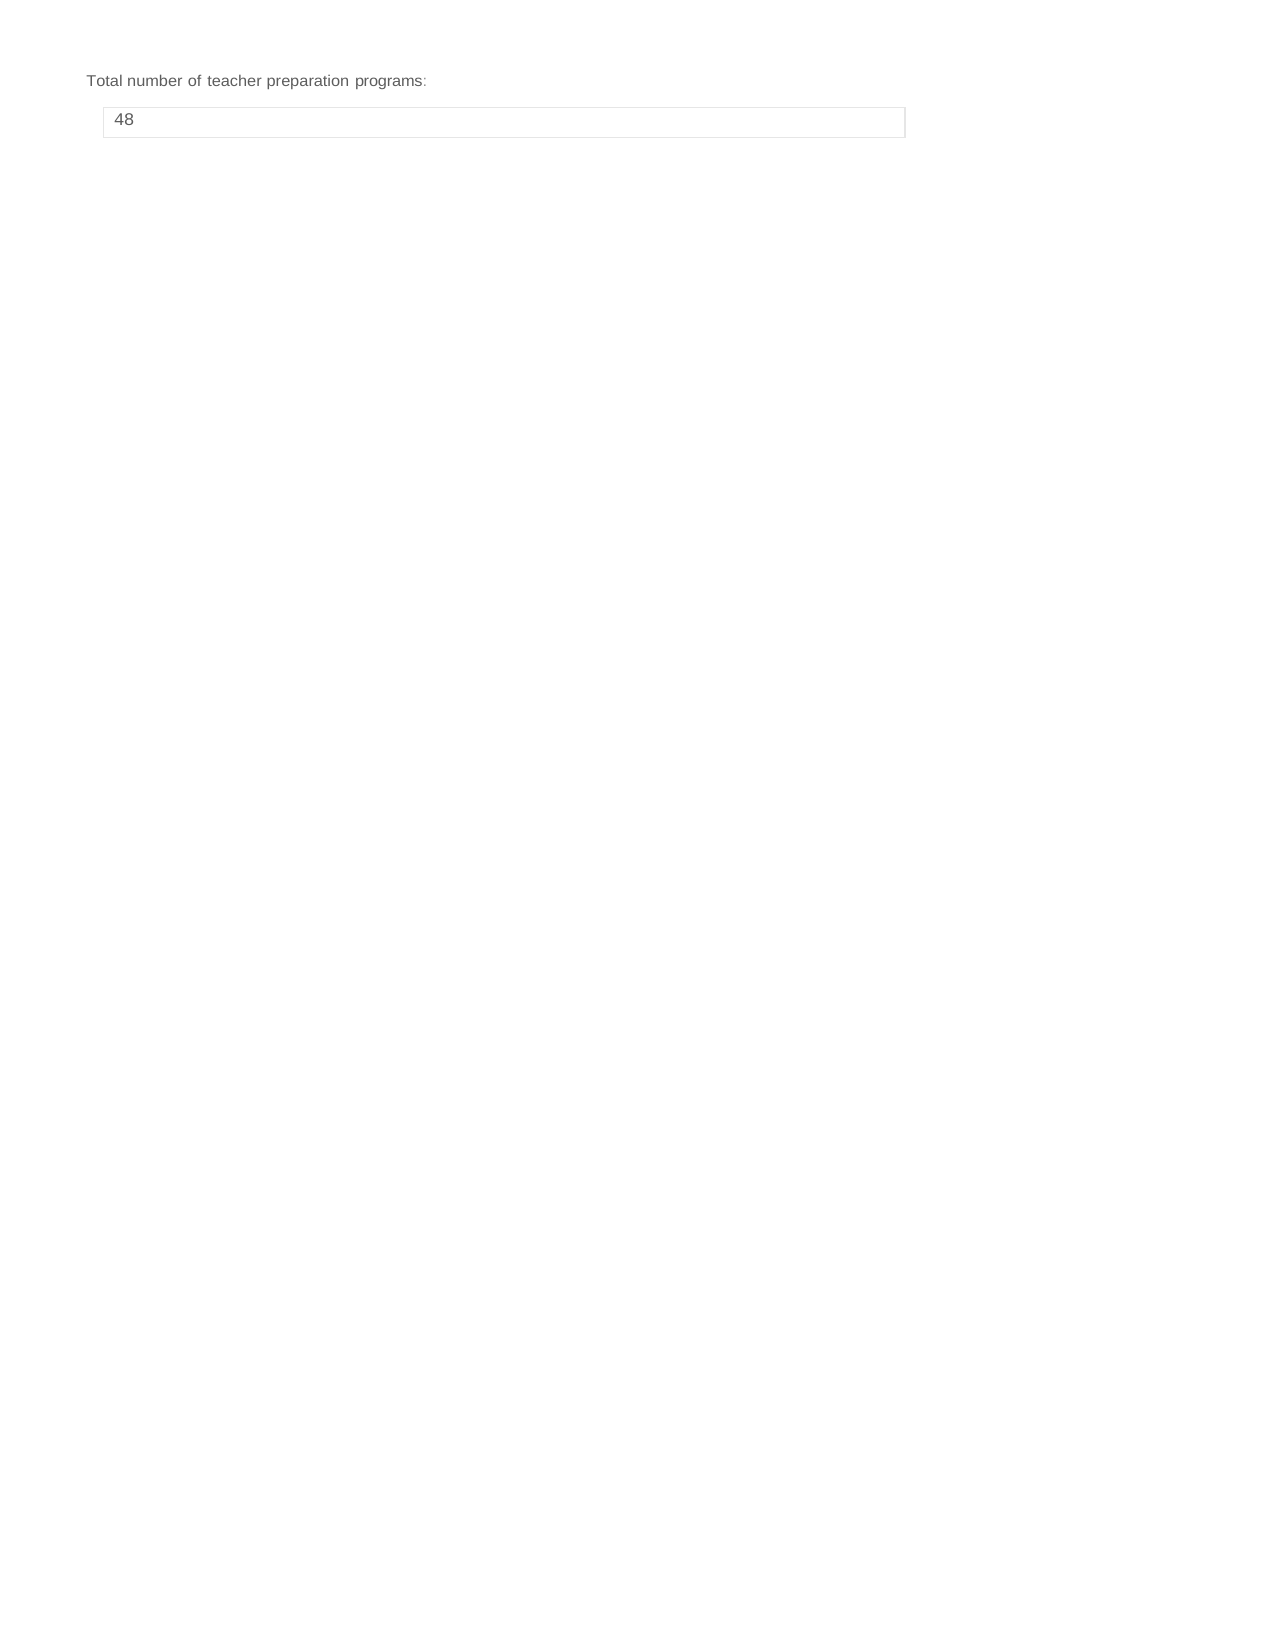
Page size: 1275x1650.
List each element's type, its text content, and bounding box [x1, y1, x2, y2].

text Total number of teacher preparation programs: [86, 71, 1225, 89]
